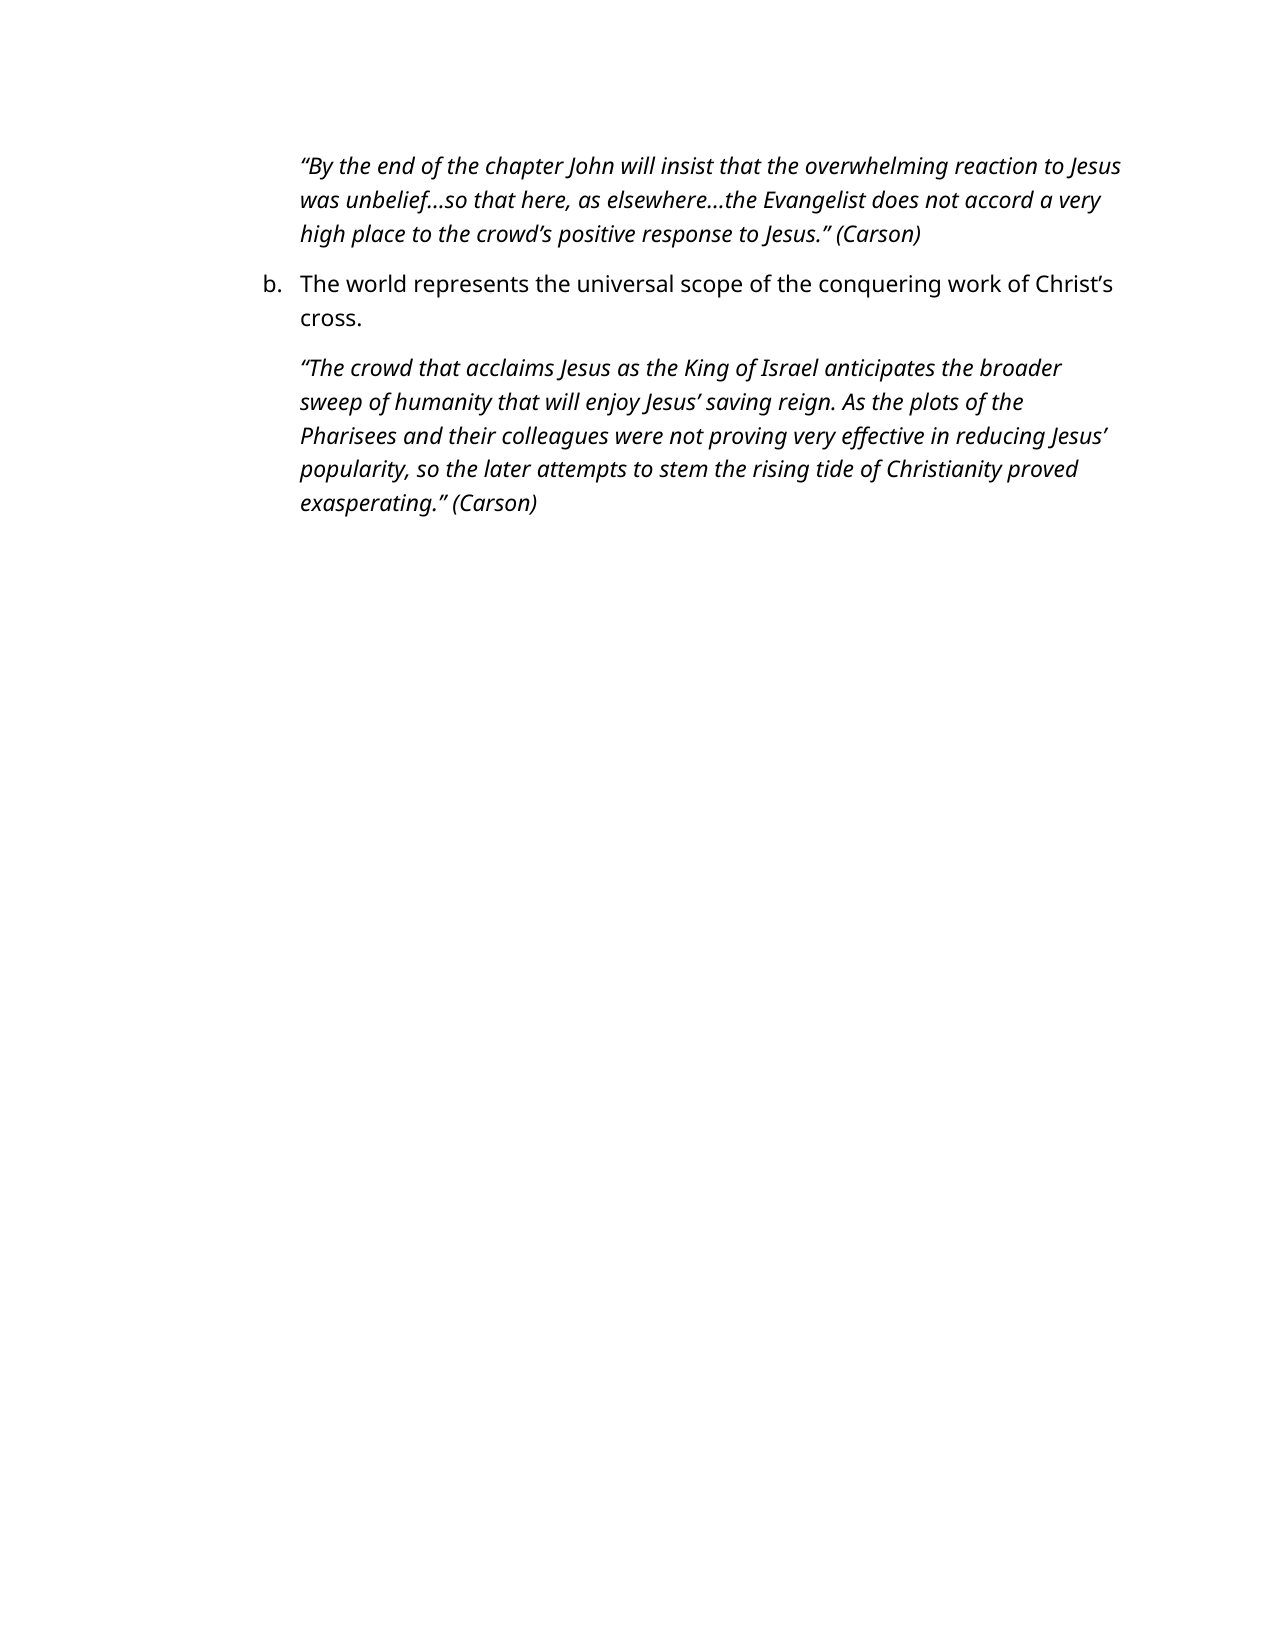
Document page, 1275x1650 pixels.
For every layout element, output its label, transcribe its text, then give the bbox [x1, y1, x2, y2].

list “The crowd that acclaims Jesus as the King of Israel anticipates the broader sweep of humanity that will enjoy Jesus’ saving reign. As the plots of the Pharisees and their colleagues were not proving very effective in reducing Jesus’ popularity, so the later attempts to stem the rising tide of Christianity proved exasperating.” (Carson) [300, 352, 1125, 518]
list The world represents the universal scope of the conquering work of Christ’s cross. [262, 268, 1125, 333]
list “By the end of the chapter John will insist that the overwhelming reaction to Jesus was unbelief…so that here, as elsewhere…the Evangelist does not accord a very high place to the crowd’s positive response to Jesus.” (Carson) [300, 150, 1125, 249]
